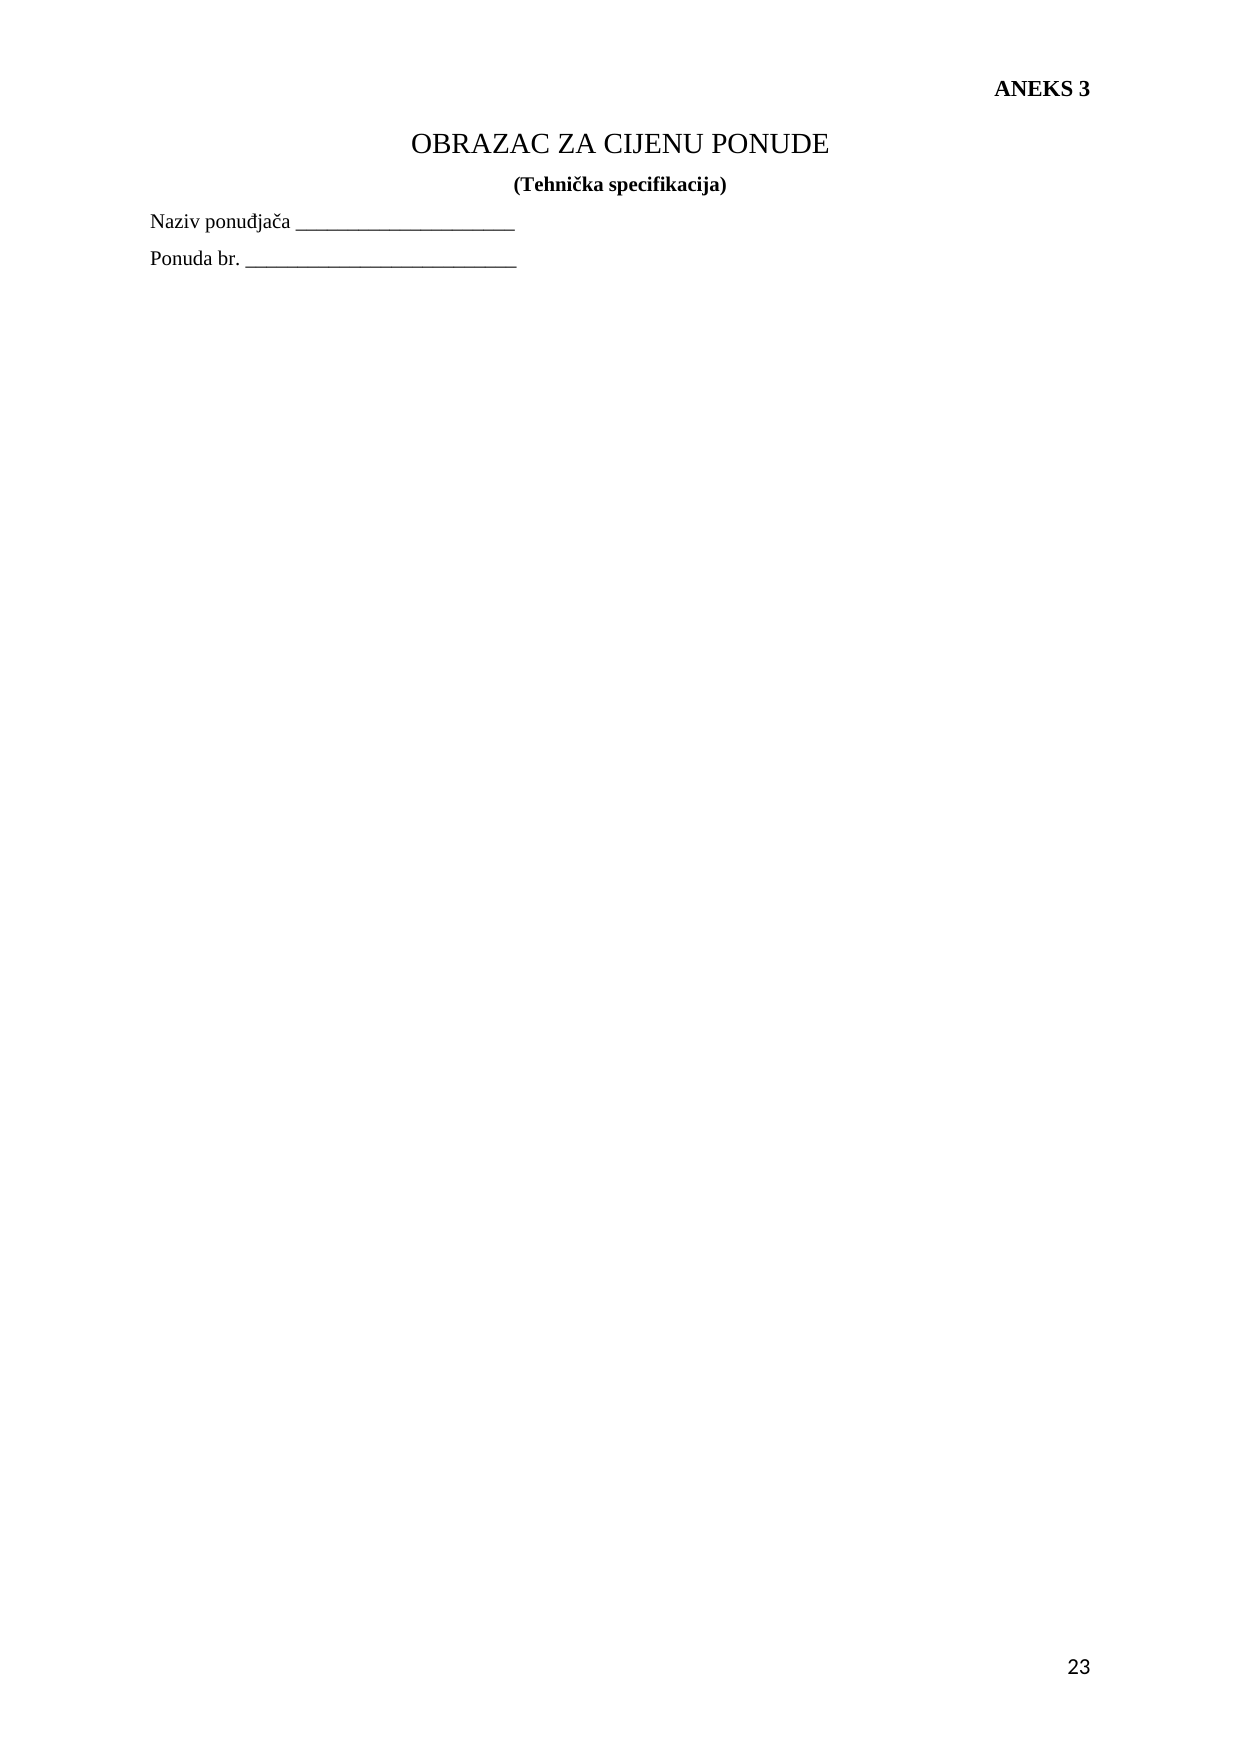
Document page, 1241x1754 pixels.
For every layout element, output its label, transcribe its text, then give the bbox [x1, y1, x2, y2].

text Naziv ponuđjača _____________________ [150, 209, 1090, 233]
subtitle OBRAZAC ZA CIJENU PONUDE [150, 126, 1090, 160]
subtitle ANEKS 3 [150, 75, 1090, 101]
text Ponuda br. __________________________ [150, 246, 1090, 269]
text (Tehnička specifikacija) [150, 172, 1090, 196]
